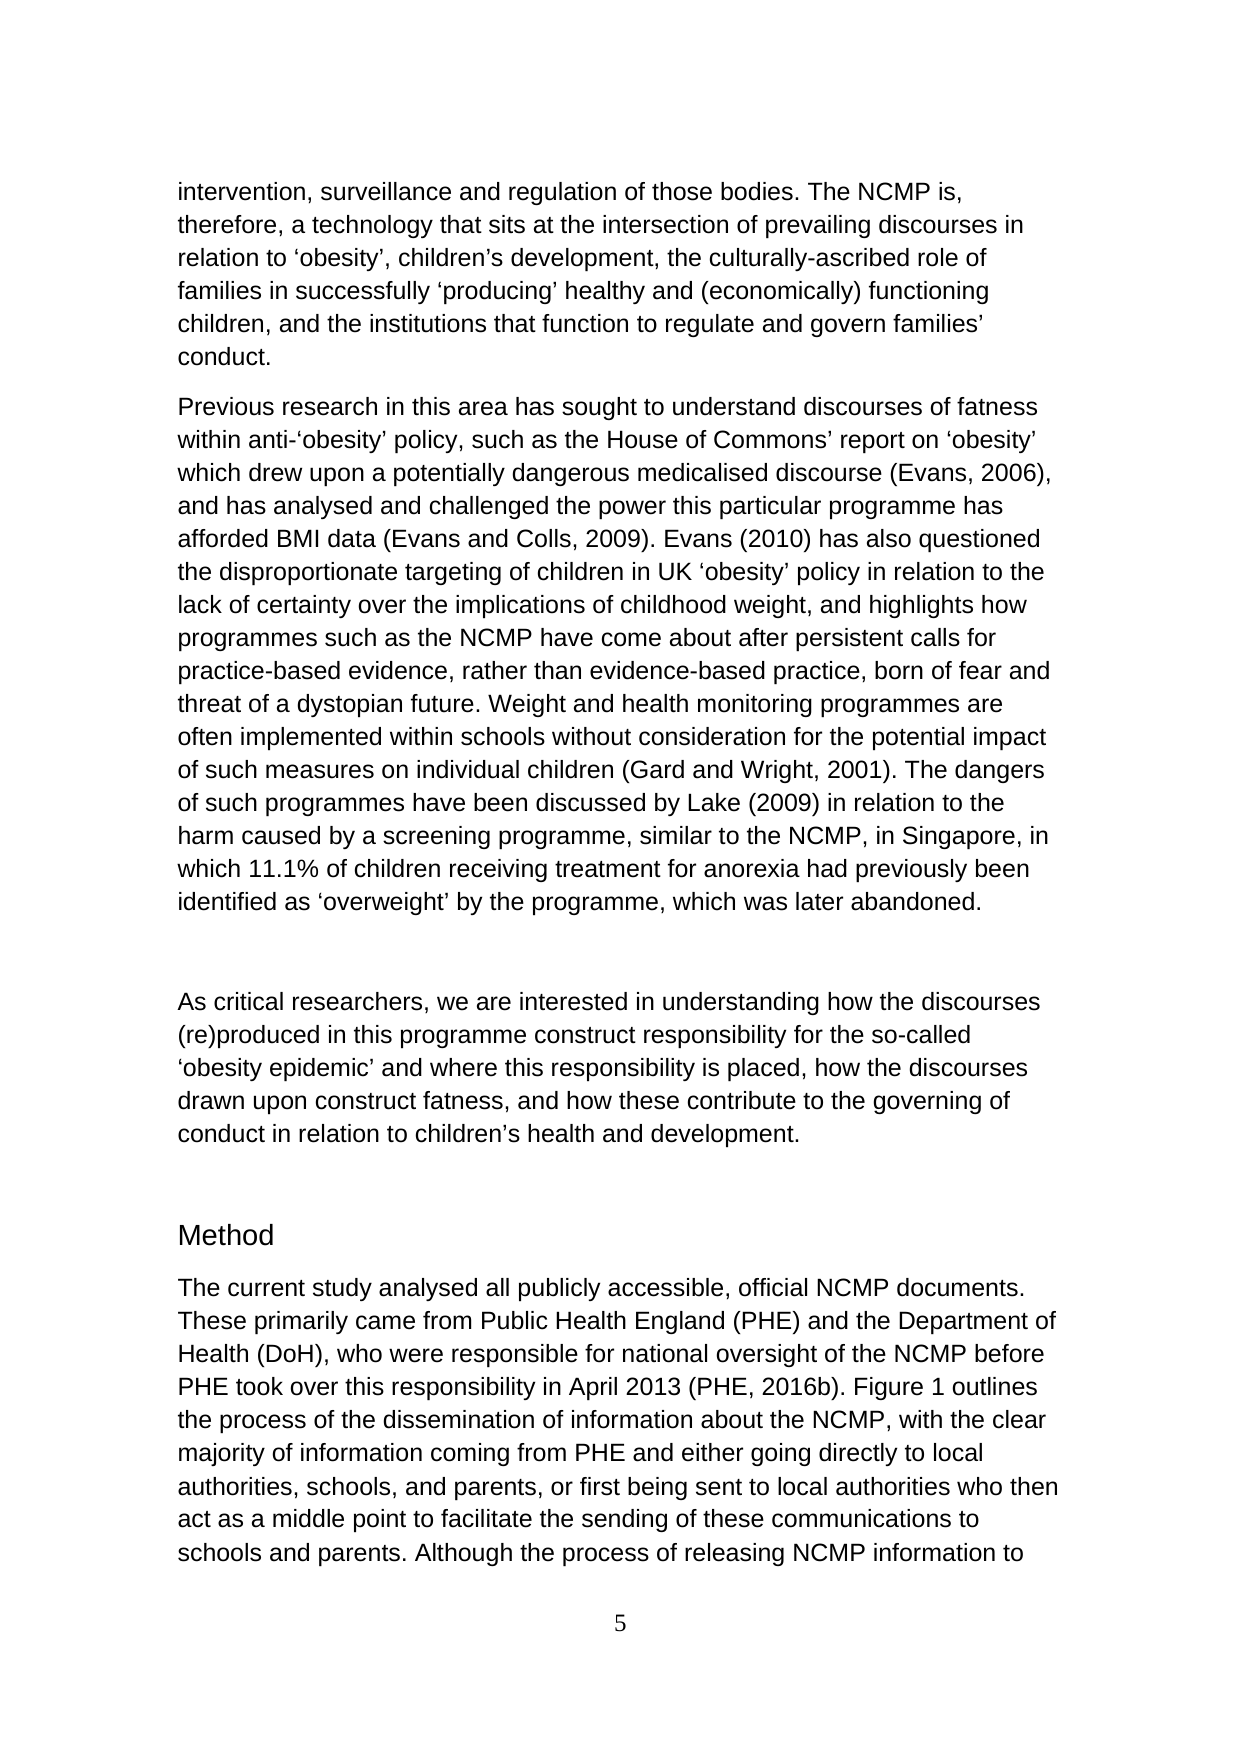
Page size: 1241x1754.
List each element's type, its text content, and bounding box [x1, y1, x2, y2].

text Previous research in this area has sought to understand discourses of fatness within anti-‘obesity’ policy, such as the House of Commons’ report on ‘obesity’ which drew upon a potentially dangerous medicalised discourse (Evans, 2006), and has analysed and challenged the power this particular programme has afforded BMI data (Evans and Colls, 2009). Evans (2010) has also questioned the disproportionate targeting of children in UK ‘obesity’ policy in relation to the lack of certainty over the implications of childhood weight, and highlights how programmes such as the NCMP have come about after persistent calls for practice-based evidence, rather than evidence-based practice, born of fear and threat of a dystopian future. Weight and health monitoring programmes are often implemented within schools without consideration for the potential impact of such measures on individual children (Gard and Wright, 2001). The dangers of such programmes have been discussed by Lake (2009) in relation to the harm caused by a screening programme, similar to the NCMP, in Singapore, in which 11.1% of children receiving treatment for anorexia had previously been identified as ‘overweight’ by the programme, which was later abandoned. [177, 392, 1063, 916]
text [177, 177, 1063, 371]
text As critical researchers, we are interested in understanding how the discourses (re)produced in this programme construct responsibility for the so-called ‘obesity epidemic’ and where this responsibility is placed, how the discourses drawn upon construct fatness, and how these contribute to the governing of conduct in relation to children’s health and development. [177, 987, 1063, 1147]
text Method [177, 1218, 1063, 1252]
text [177, 1273, 1063, 1566]
